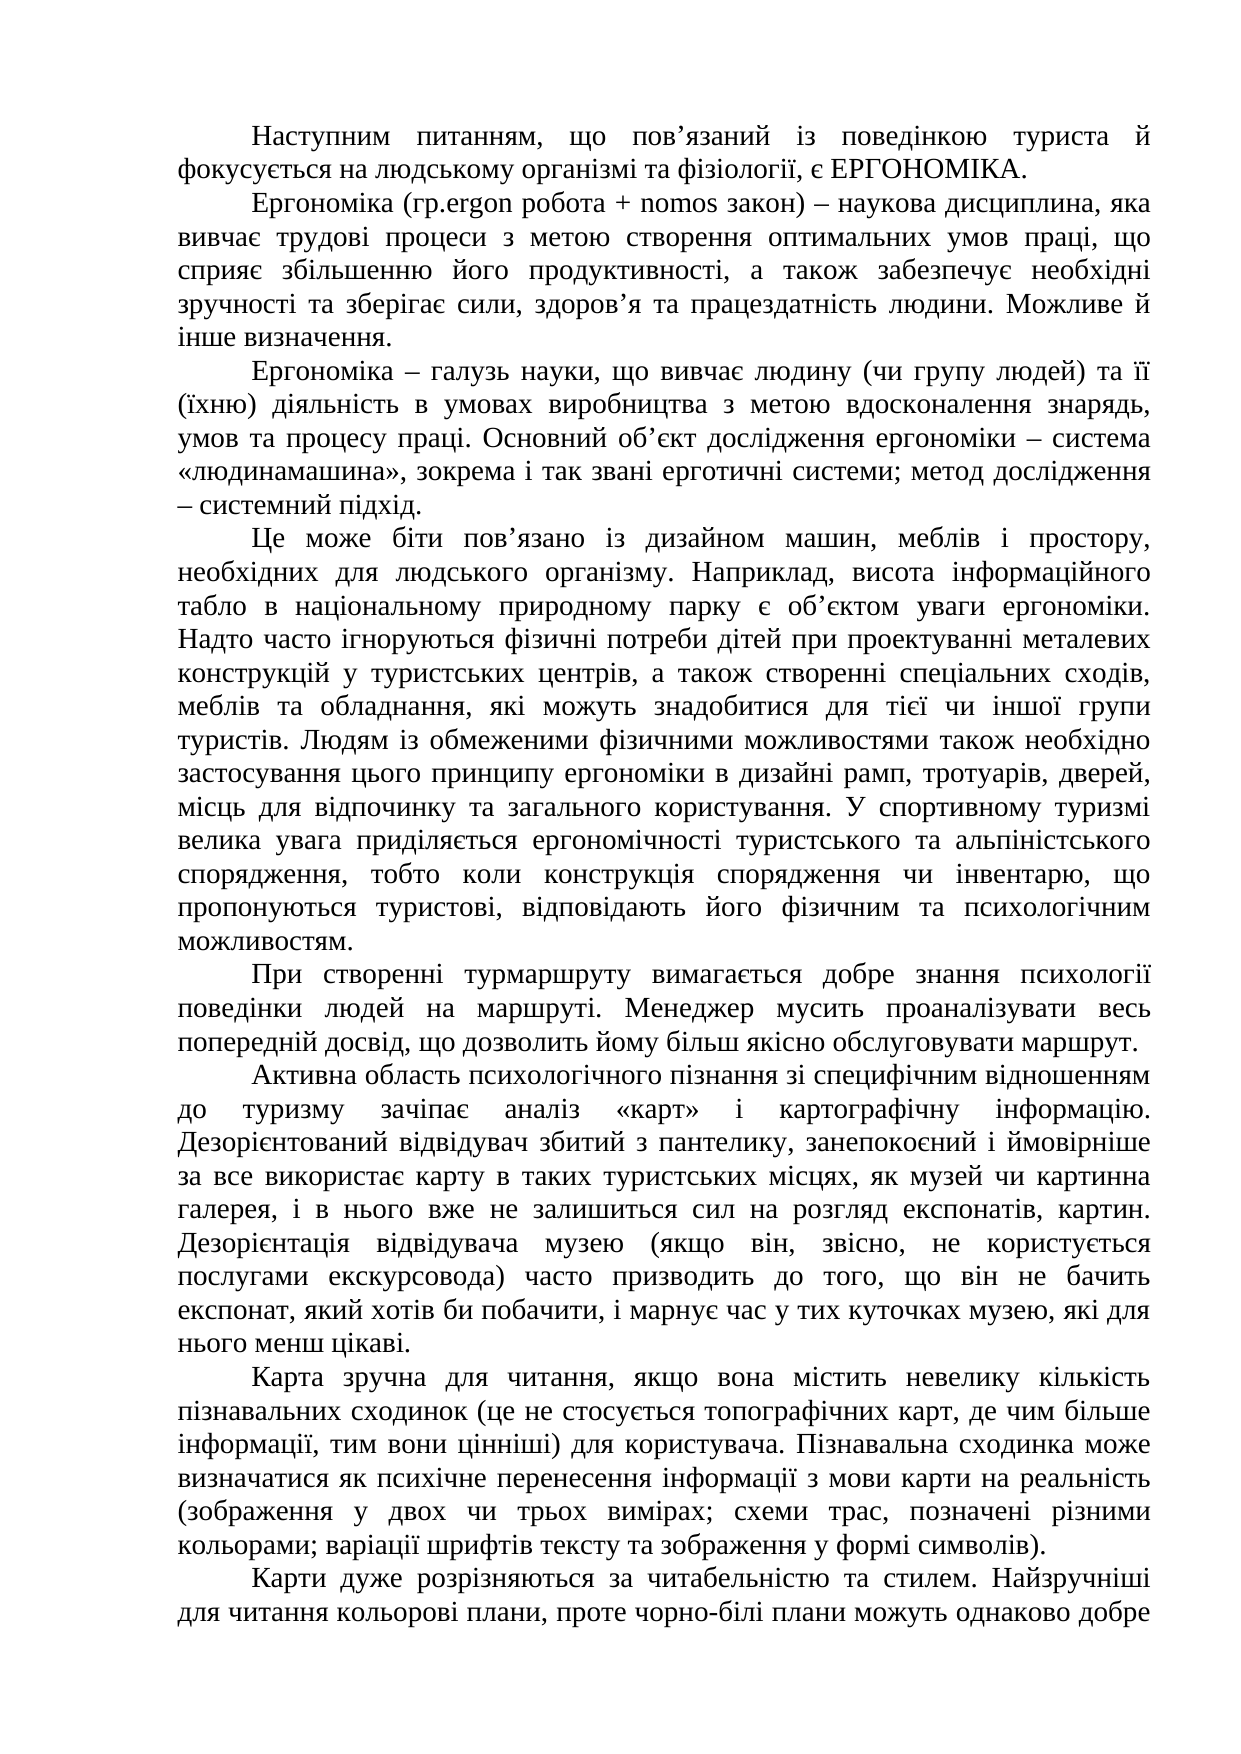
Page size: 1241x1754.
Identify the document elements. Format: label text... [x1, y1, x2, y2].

text Активна область психологічного пізнання зі специфічним відношенням до туризму зачіпає аналіз «карт» і картографічну інформацію. Дезорієнтований відвідувач збитий з пантелику, занепокоєний і ймовірніше за все використає карту в таких туристських місцях, як музей чи картинна галерея, і в нього вже не залишиться сил на розгляд експонатів, картин. Дезорієнтація відвідувача музею (якщо він, звісно, не користується послугами екскурсовода) часто призводить до того, що він не бачить експонат, який хотів би побачити, і марнує час у тих куточках музею, які для нього менш цікаві. [177, 1057, 1152, 1359]
text При створенні турмаршруту вимагається добре знання психології поведінки людей на маршруті. Менеджер мусить проаналізувати весь попередній досвід, що дозволить йому більш якісно обслуговувати маршрут. [177, 957, 1152, 1057]
text Ергономіка – галузь науки, що вивчає людину (чи групу людей) та її (їхню) діяльність в умовах виробництва з метою вдосконалення знарядь, умов та процесу праці. Основний об’єкт дослідження ергономіки – система «людинамашина», зокрема і так звані ерготичні системи; метод дослідження – системний підхід. [177, 353, 1152, 521]
text Наступним питанням, що пов’язаний із поведінкою туриста й фокусується на людському організмі та фізіології, є ЕРГОНОМІКА. [177, 118, 1152, 185]
text Це може біти пов’язано із дизайном машин, меблів і простору, необхідних для людського організму. Наприклад, висота інформаційного табло в національному природному парку є об’єктом уваги ергономіки. Надто часто ігноруються фізичні потреби дітей при проектуванні металевих конструкцій у туристських центрів, а також створенні спеціальних сходів, меблів та обладнання, які можуть знадобитися для тієї чи іншої групи туристів. Людям із обмеженими фізичними можливостями також необхідно застосування цього принципу ергономіки в дизайні рамп, тротуарів, дверей, місць для відпочинку та загального користування. У спортивному туризмі велика увага приділяється ергономічності туристського та альпіністського спорядження, тобто коли конструкція спорядження чи інвентарю, що пропонуються туристові, відповідають його фізичним та психологічним можливостям. [177, 521, 1152, 957]
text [177, 1560, 1152, 1627]
text Ергономіка (гр.ergon робота + nomos закон) – наукова дисциплина, яка вивчає трудові процеси з метою створення оптимальних умов праці, що сприяє збільшенню його продуктивності, а також забезпечує необхідні зручності та зберігає сили, здоров’я та працездатність людини. Можливе й інше визначення. [177, 185, 1152, 353]
text Карта зручна для читання, якщо вона містить невелику кількість пізнавальних сходинок (це не стосується топографічних карт, де чим більше інформації, тим вони цінніші) для користувача. Пізнавальна сходинка може визначатися як психічне перенесення інформації з мови карти на реальність (зображення у двох чи трьох вимірах; схеми трас, позначені різними кольорами; варіації шрифтів тексту та зображення у формі символів). [177, 1359, 1152, 1560]
